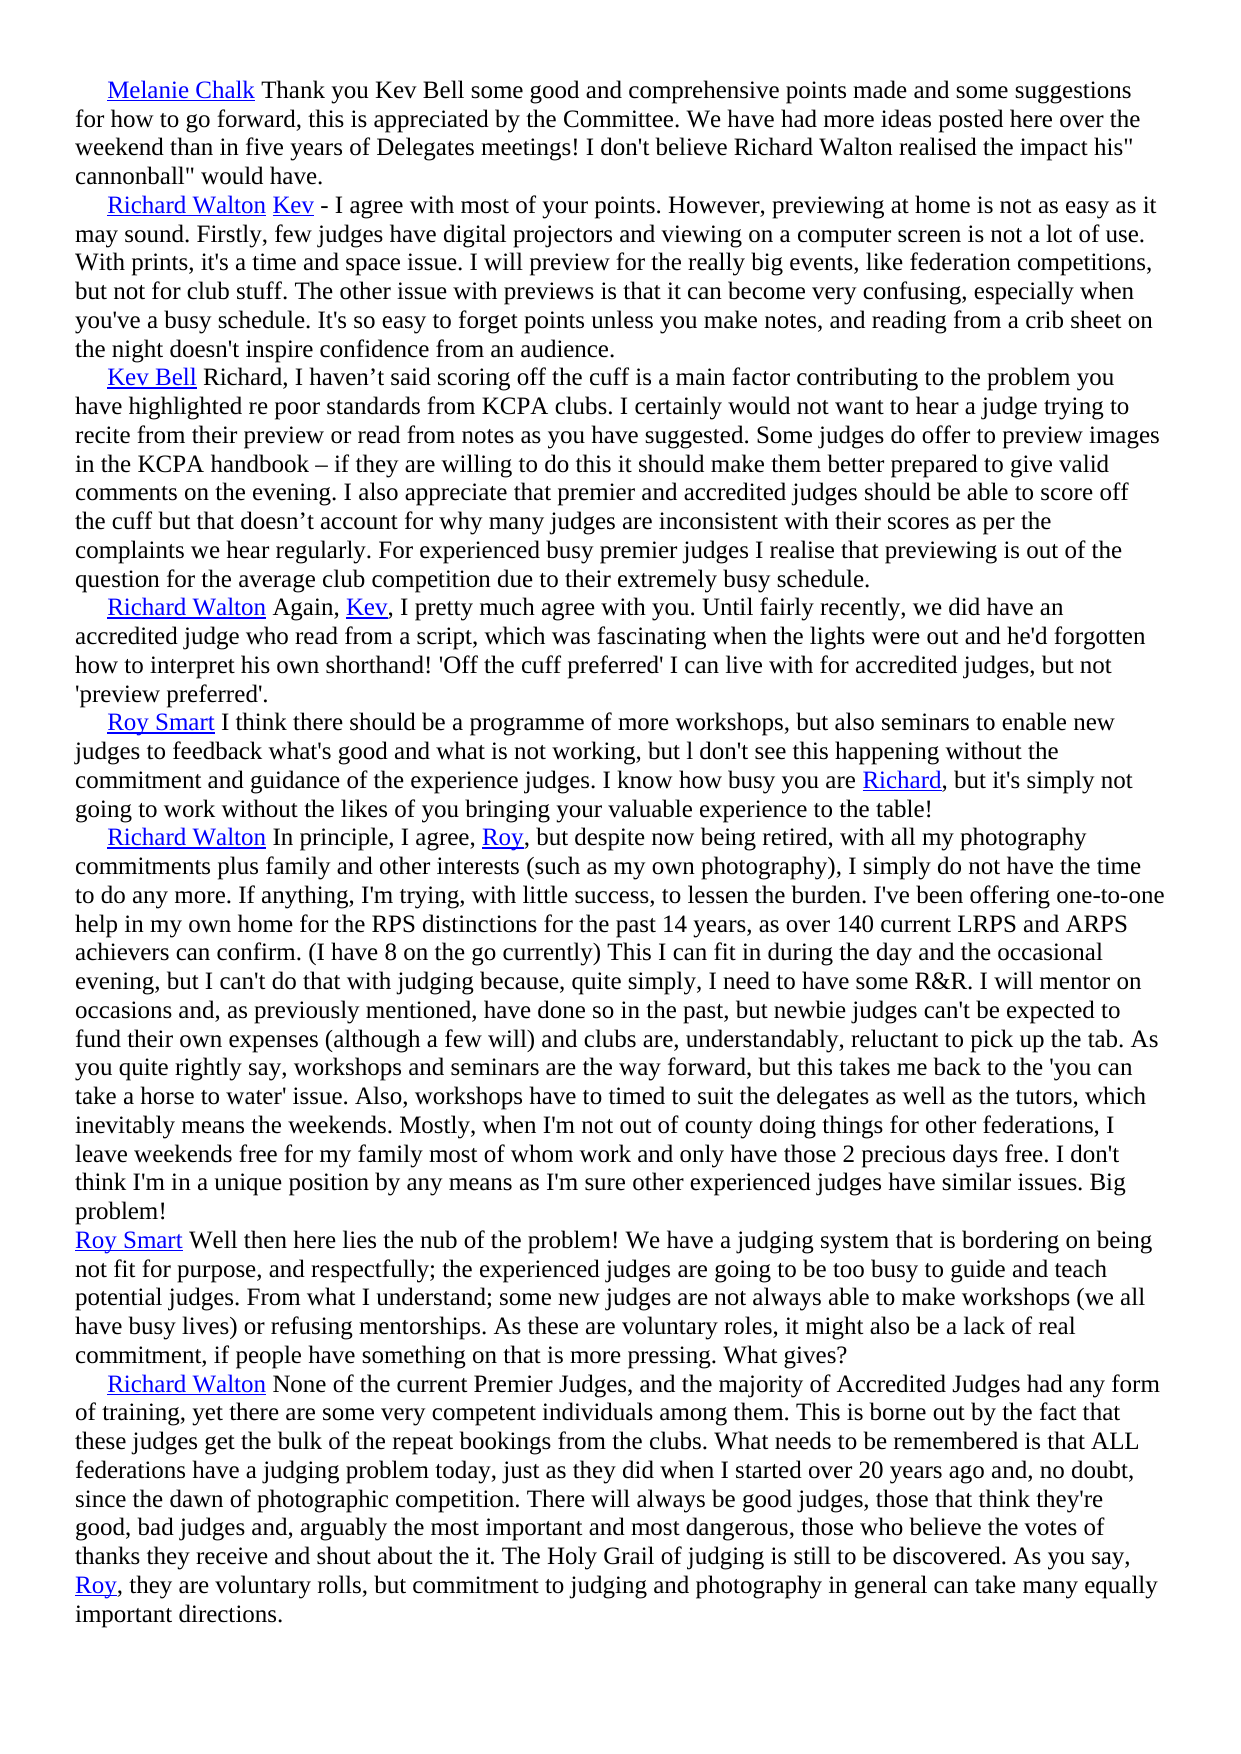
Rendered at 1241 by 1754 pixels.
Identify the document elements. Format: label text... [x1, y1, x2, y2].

text  Roy Smart I think there should be a programme of more workshops, but also seminars to enable new judges to feedback what's good and what is not working, but l don't see this happening without the commitment and guidance of the experience judges. I know how busy you are Richard, but it's simply not going to work without the likes of you bringing your valuable experience to the table! [75, 707, 1165, 822]
text  Richard Walton Again, Kev, I pretty much agree with you. Until fairly recently, we did have an accredited judge who read from a script, which was fascinating when the lights were out and he'd forgotten how to interpret his own shorthand! 'Off the cuff preferred' I can live with for accredited judges, but not 'preview preferred'. [75, 592, 1165, 707]
text  Richard Walton In principle, I agree, Roy, but despite now being retired, with all my photography commitments plus family and other interests (such as my own photography), I simply do not have the time to do any more. If anything, I'm trying, with little success, to lessen the burden. I've been offering one-to-one help in my own home for the RPS distinctions for the past 14 years, as over 140 current LRPS and ARPS achievers can confirm. (I have 8 on the go currently) This I can fit in during the day and the occasional evening, but I can't do that with judging because, quite simply, I need to have some R&R. I will mentor on occasions and, as previously mentioned, have done so in the past, but newbie judges can't be expected to fund their own expenses (although a few will) and clubs are, understandably, reluctant to pick up the tab. As you quite rightly say, workshops and seminars are the way forward, but this takes me back to the 'you can take a horse to water' issue. Also, workshops have to timed to suit the delegates as well as the tutors, which inevitably means the weekends. Mostly, when I'm not out of county doing things for other federations, I leave weekends free for my family most of whom work and only have those 2 precious days free. I don't think I'm in a unique position by any means as I'm sure other experienced judges have similar issues. Big problem! [75, 822, 1165, 1225]
text  Richard Walton Kev - I agree with most of your points. However, previewing at home is not as easy as it may sound. Firstly, few judges have digital projectors and viewing on a computer screen is not a lot of use. With prints, it's a time and space issue. I will preview for the really big events, like federation competitions, but not for club stuff. The other issue with previews is that it can become very confusing, especially when you've a busy schedule. It's so easy to forget points unless you make notes, and reading from a crib sheet on the night doesn't inspire confidence from an audience. [75, 190, 1165, 362]
text  Kev Bell Richard, I haven’t said scoring off the cuff is a main factor contributing to the problem you have highlighted re poor standards from KCPA clubs. I certainly would not want to hear a judge trying to recite from their preview or read from notes as you have suggested. Some judges do offer to preview images in the KCPA handbook – if they are willing to do this it should make them better prepared to give valid comments on the evening. I also appreciate that premier and accredited judges should be able to score off the cuff but that doesn’t account for why many judges are inconsistent with their scores as per the complaints we hear regularly. For experienced busy premier judges I realise that previewing is out of the question for the average club competition due to their extremely busy schedule. [75, 362, 1165, 592]
text  Melanie Chalk Thank you Kev Bell some good and comprehensive points made and some suggestions for how to go forward, this is appreciated by the Committee. We have had more ideas posted here over the weekend than in five years of Delegates meetings! I don't believe Richard Walton realised the impact his" cannonball" would have. [75, 75, 1165, 190]
text  Richard Walton None of the current Premier Judges, and the majority of Accredited Judges had any form of training, yet there are some very competent individuals among them. This is borne out by the fact that these judges get the bulk of the repeat bookings from the clubs. What needs to be remembered is that ALL federations have a judging problem today, just as they did when I started over 20 years ago and, no doubt, since the dawn of photographic competition. There will always be good judges, those that think they're good, bad judges and, arguably the most important and most dangerous, those who believe the votes of thanks they receive and shout about the it. The Holy Grail of judging is still to be discovered. As you say, Roy, they are voluntary rolls, but commitment to judging and photography in general can take many equally important directions. [75, 1369, 1165, 1627]
text Roy Smart Well then here lies the nub of the problem! We have a judging system that is bordering on being not fit for purpose, and respectfully; the experienced judges are going to be too busy to guide and teach potential judges. From what I understand; some new judges are not always able to make workshops (we all have busy lives) or refusing mentorships. As these are voluntary roles, it might also be a lack of real commitment, if people have something on that is more pressing. What gives? [75, 1225, 1165, 1369]
